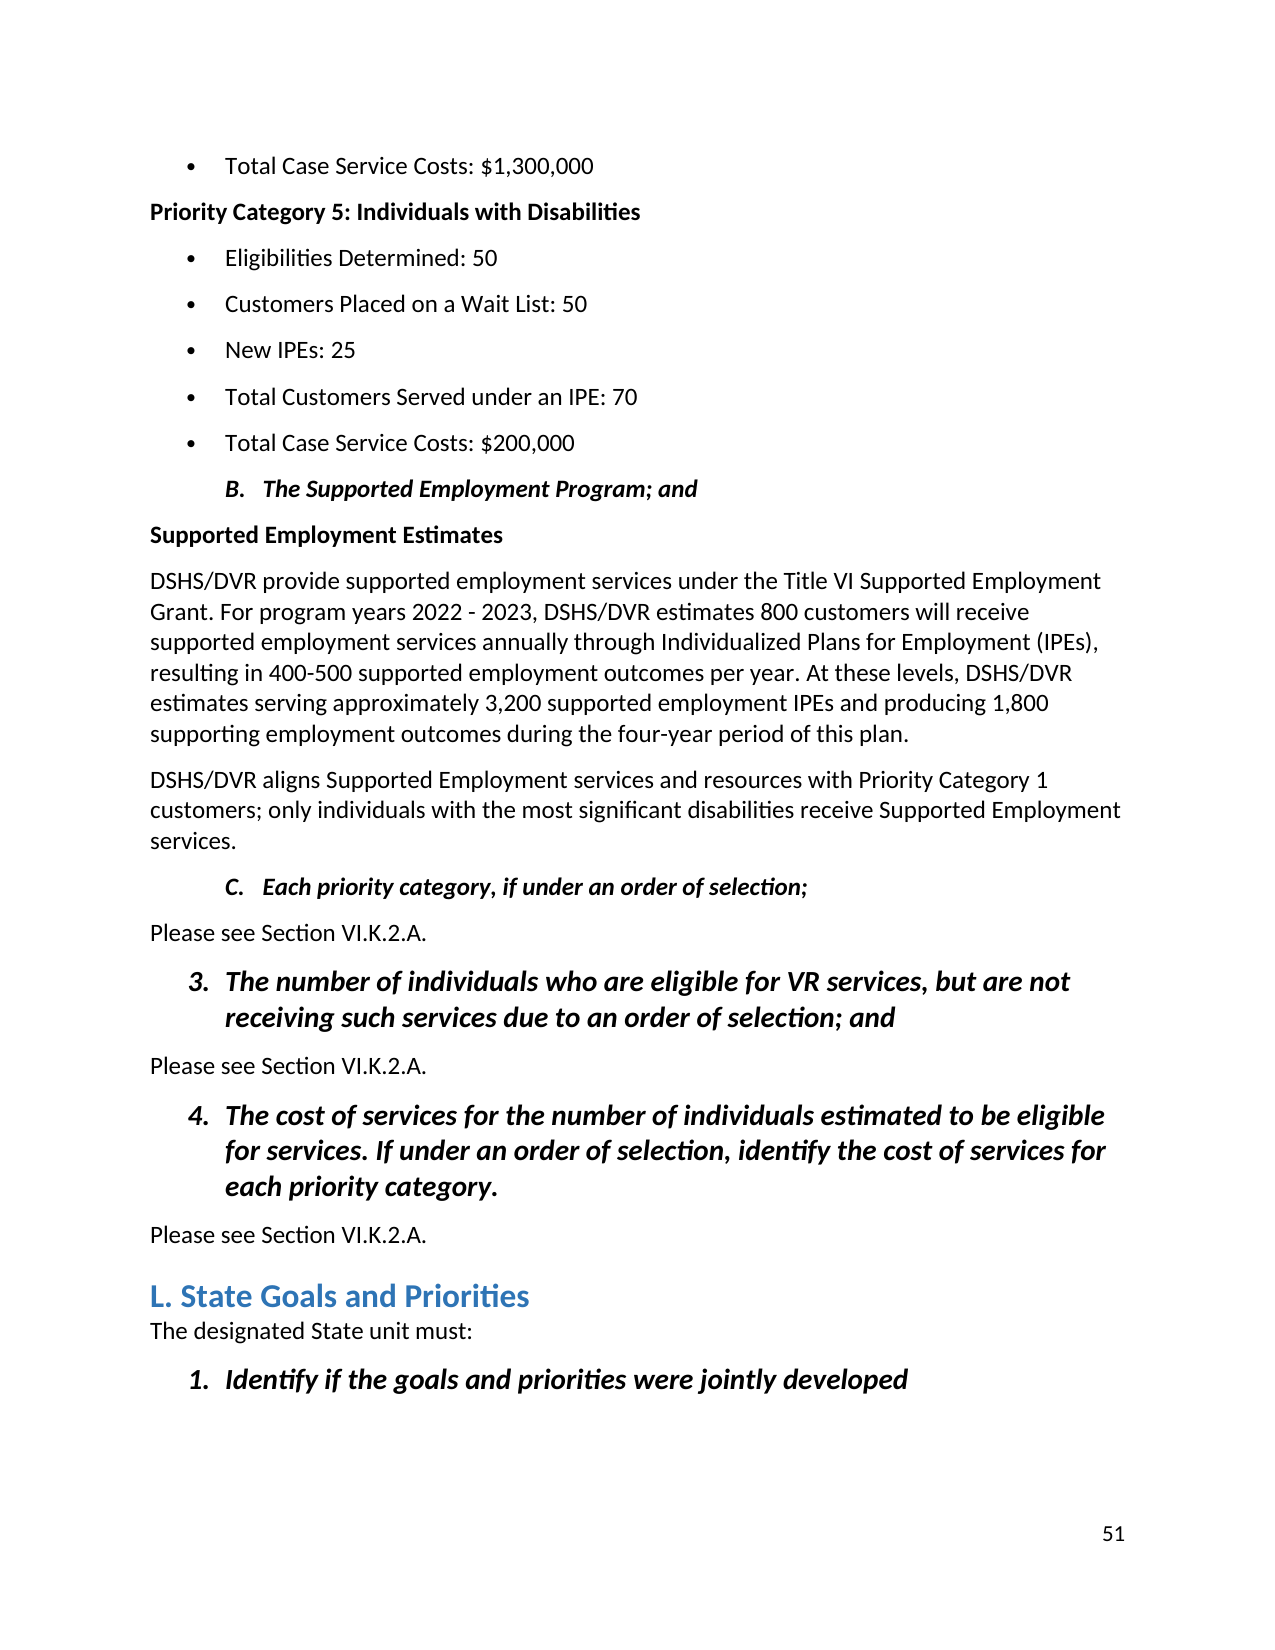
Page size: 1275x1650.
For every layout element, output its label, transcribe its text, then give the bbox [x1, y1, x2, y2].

subtitle Priority Category 5: Individuals with Disabilities [150, 196, 1125, 227]
subtitle Supported Employment Estimates [150, 519, 1125, 550]
text DSHS/DVR provide supported employment services under the Title VI Supported Employment Grant. For program years 2022 - 2023, DSHS/DVR estimates 800 customers will receive supported employment services annually through Individualized Plans for Employment (IPEs), resulting in 400-500 supported employment outcomes per year. At these levels, DSHS/DVR estimates serving approximately 3,200 supported employment IPEs and producing 1,800 supporting employment outcomes during the four-year period of this plan. [150, 565, 1125, 748]
subtitle L. State Goals and Priorities [150, 1274, 1125, 1315]
text DSHS/DVR aligns Supported Employment services and resources with Priority Category 1 customers; only individuals with the most significant disabilities receive Supported Employment services. [150, 764, 1125, 856]
subtitle The Supported Employment Program; and [225, 473, 1125, 503]
subtitle Each priority category, if under an order of selection; [225, 871, 1125, 902]
list New IPEs: 25 [187, 334, 1125, 365]
text Please see Section VI.K.2.A. [150, 1050, 1125, 1081]
list Eligibilities Determined: 50 [187, 242, 1125, 273]
list Total Case Service Costs: $200,000 [187, 427, 1125, 457]
list Total Case Service Costs: $1,300,000 [187, 150, 1125, 181]
subtitle Identify if the goals and priorities were jointly developed [187, 1361, 1125, 1397]
subtitle The number of individuals who are eligible for VR services, but are not receiving such services due to an order of selection; and [187, 963, 1125, 1035]
list Total Customers Served under an IPE: 70 [187, 381, 1125, 411]
subtitle The cost of services for the number of individuals estimated to be eligible for services. If under an order of selection, identify the cost of services for each priority category. [187, 1097, 1125, 1203]
list Customers Placed on a Wait List: 50 [187, 288, 1125, 319]
text Please see Section VI.K.2.A. [150, 917, 1125, 948]
text Please see Section VI.K.2.A. [150, 1219, 1125, 1249]
text The designated State unit must: [150, 1315, 1125, 1346]
